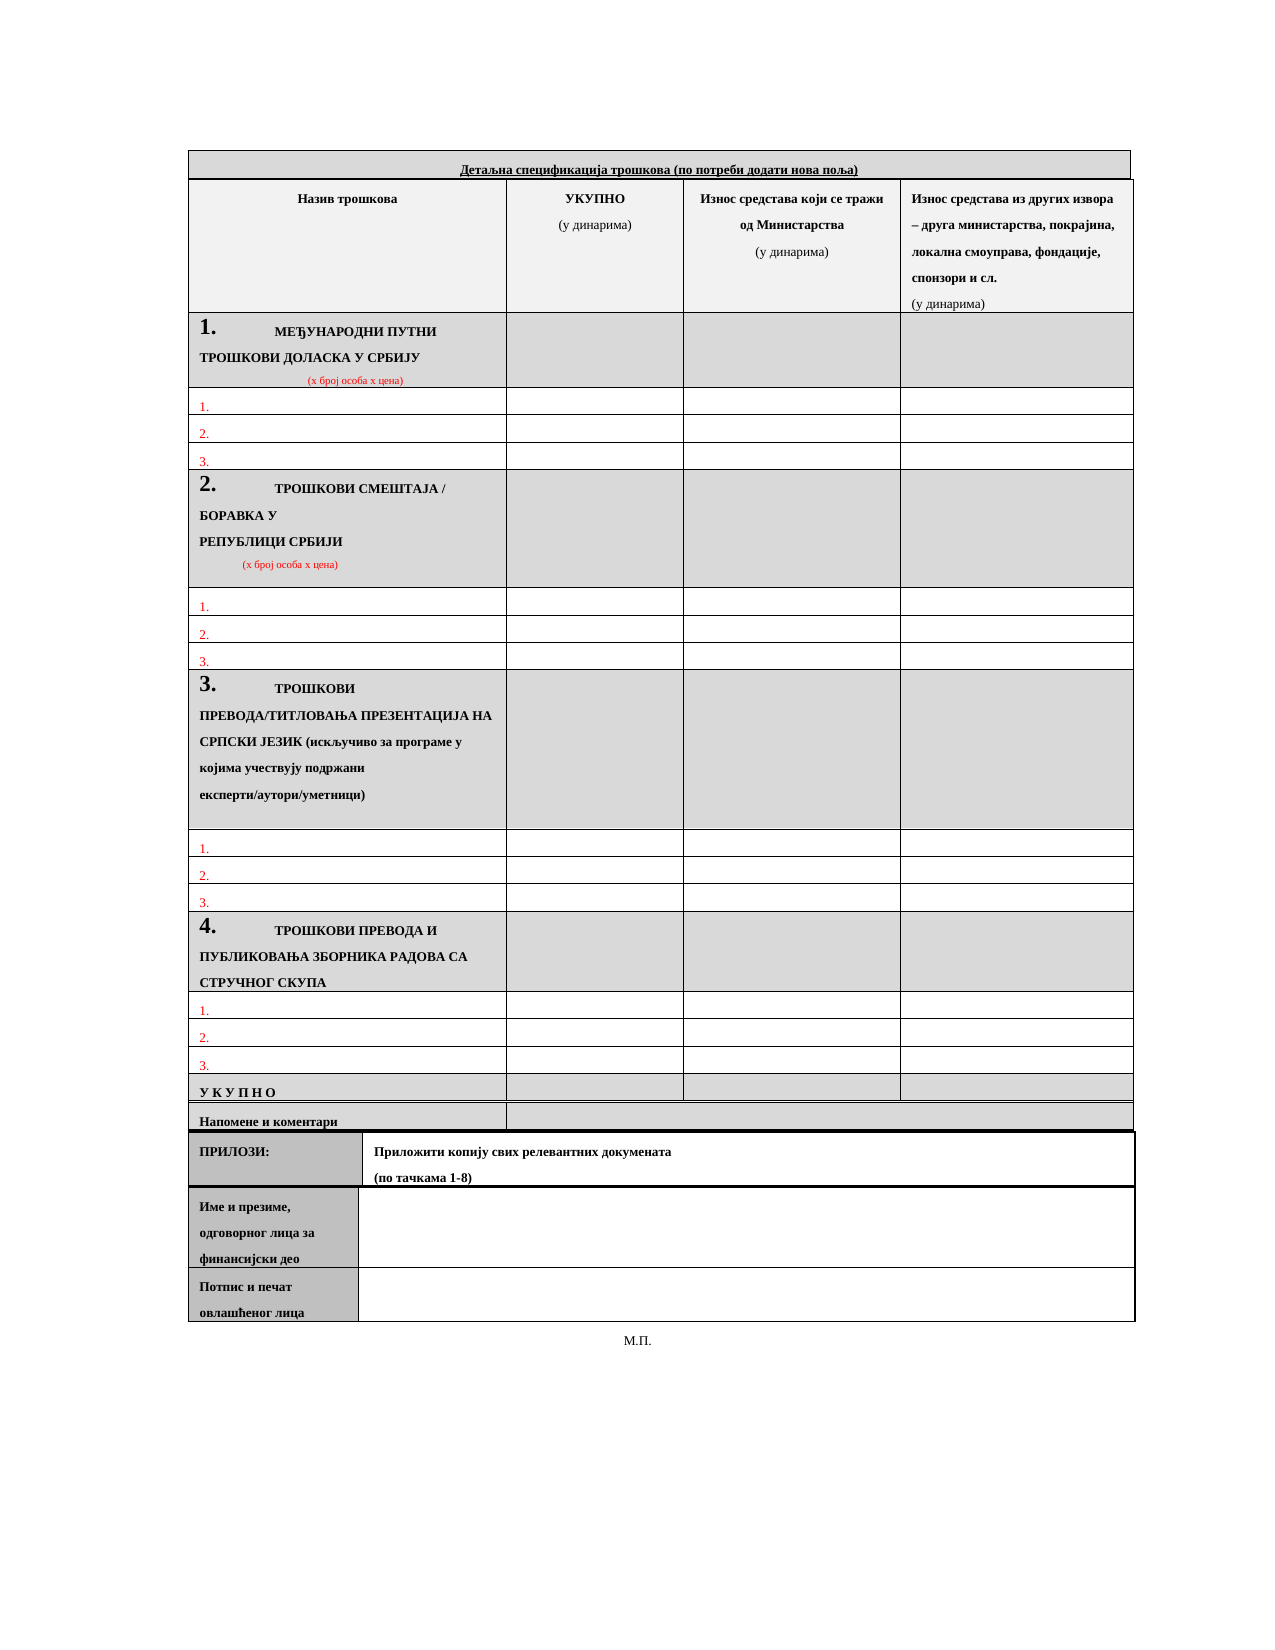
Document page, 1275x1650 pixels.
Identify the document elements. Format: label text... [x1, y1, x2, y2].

table_cell 2. [189, 616, 506, 642]
table_cell [507, 643, 683, 669]
table_cell МЕЂУНАРОДНИ ПУТНИ ТРОШКОВИ ДОЛАСКА У СРБИЈУ (x број особа x цена) [189, 313, 506, 387]
table_cell [901, 884, 1133, 911]
table_cell [507, 857, 683, 883]
table_cell [684, 992, 900, 1018]
table_cell [507, 616, 683, 642]
table_cell [901, 1019, 1133, 1046]
table_cell [507, 388, 683, 414]
table_header Приложити копију свих релевантних докумената (по тачкама 1-8) [363, 1133, 1134, 1185]
table_cell [901, 388, 1133, 414]
table_cell [901, 992, 1133, 1018]
table_cell 1. [189, 830, 506, 856]
table_cell ТРОШКОВИ СМЕШТАЈА / БОРАВКА У РЕПУБЛИЦИ СРБИЈИ (x број особа x цена) [189, 470, 506, 587]
table_header Назив трошкова [189, 180, 506, 312]
table_cell [684, 857, 900, 883]
table_cell [684, 1074, 900, 1100]
table_cell [507, 443, 683, 469]
table_cell [684, 1019, 900, 1046]
table_cell [901, 443, 1133, 469]
table_header ПРИЛОЗИ: [189, 1133, 362, 1185]
text М.П. [187, 1322, 1087, 1348]
table_cell [901, 670, 1133, 828]
table_cell 3. [189, 884, 506, 911]
table_cell [507, 1074, 683, 1100]
table_cell [684, 1047, 900, 1073]
table_cell [901, 830, 1133, 856]
table_cell [684, 470, 900, 587]
table_cell [684, 388, 900, 414]
table_cell [507, 470, 683, 587]
table_cell [507, 1047, 683, 1073]
table_cell 3. [189, 1047, 506, 1073]
table_cell [901, 912, 1133, 991]
table_cell [507, 1103, 1133, 1129]
table_header [359, 1188, 1134, 1267]
table_cell У К У П Н О [189, 1074, 506, 1100]
table_cell [901, 1074, 1133, 1100]
table_cell [901, 616, 1133, 642]
table_cell 1. [189, 388, 506, 414]
table_header Износ средстава који се тражи од Министарства (у динарима) [684, 180, 900, 312]
table_cell 1. [189, 992, 506, 1018]
table_cell [901, 470, 1133, 587]
table_cell 2. [189, 857, 506, 883]
table_cell [684, 616, 900, 642]
table_cell Предрачун трошкова Детаљна спецификација трошкова (по потреби додати нова поља) [189, 151, 1130, 178]
table_cell 2. [189, 1019, 506, 1046]
table_cell [684, 313, 900, 387]
table_header УКУПНО (у динарима) [507, 180, 683, 312]
table_cell Потпис и печат овлашћеног лица [189, 1268, 358, 1321]
table_cell [901, 1047, 1133, 1073]
table_cell [684, 443, 900, 469]
table_cell [901, 415, 1133, 442]
table_cell 1. [189, 588, 506, 614]
table_cell [684, 884, 900, 911]
table_cell [507, 830, 683, 856]
table_header Име и презиме, одговорног лица за финансијски део [189, 1188, 358, 1267]
table_cell ТРОШКОВИ ПРЕВОДА/ТИТЛОВАЊА ПРЕЗЕНТАЦИЈА НА СРПСКИ ЈЕЗИК (искључиво за програме у којима учествују подржани експерти/аутори/уметници) [189, 670, 506, 828]
table_cell [507, 588, 683, 614]
table_header Износ средстава из других извора – друга министарства, покрајина, локална смоуправа, фондације, спонзори и сл. (у динарима) [901, 180, 1133, 312]
table_cell 3. [189, 443, 506, 469]
table_cell 3. [189, 643, 506, 669]
table_cell [507, 884, 683, 911]
table_cell [901, 313, 1133, 387]
table_cell [901, 588, 1133, 614]
table_cell [507, 313, 683, 387]
table_cell Напомене и коментари [189, 1103, 506, 1129]
table_cell [507, 1019, 683, 1046]
table_cell ТРОШКОВИ ПРЕВОДА И ПУБЛИКОВАЊА ЗБОРНИКА РАДОВА СА СТРУЧНОГ СКУПА [189, 912, 506, 991]
table_cell [684, 830, 900, 856]
table_cell [684, 643, 900, 669]
table_cell [684, 912, 900, 991]
table_cell [684, 415, 900, 442]
table_cell [507, 670, 683, 828]
table_cell [507, 415, 683, 442]
table_cell [684, 588, 900, 614]
table_cell [901, 643, 1133, 669]
table_cell 2. [189, 415, 506, 442]
table_cell [507, 912, 683, 991]
table_cell [901, 857, 1133, 883]
table_cell [359, 1268, 1134, 1321]
table_cell [507, 992, 683, 1018]
table_cell [684, 670, 900, 828]
